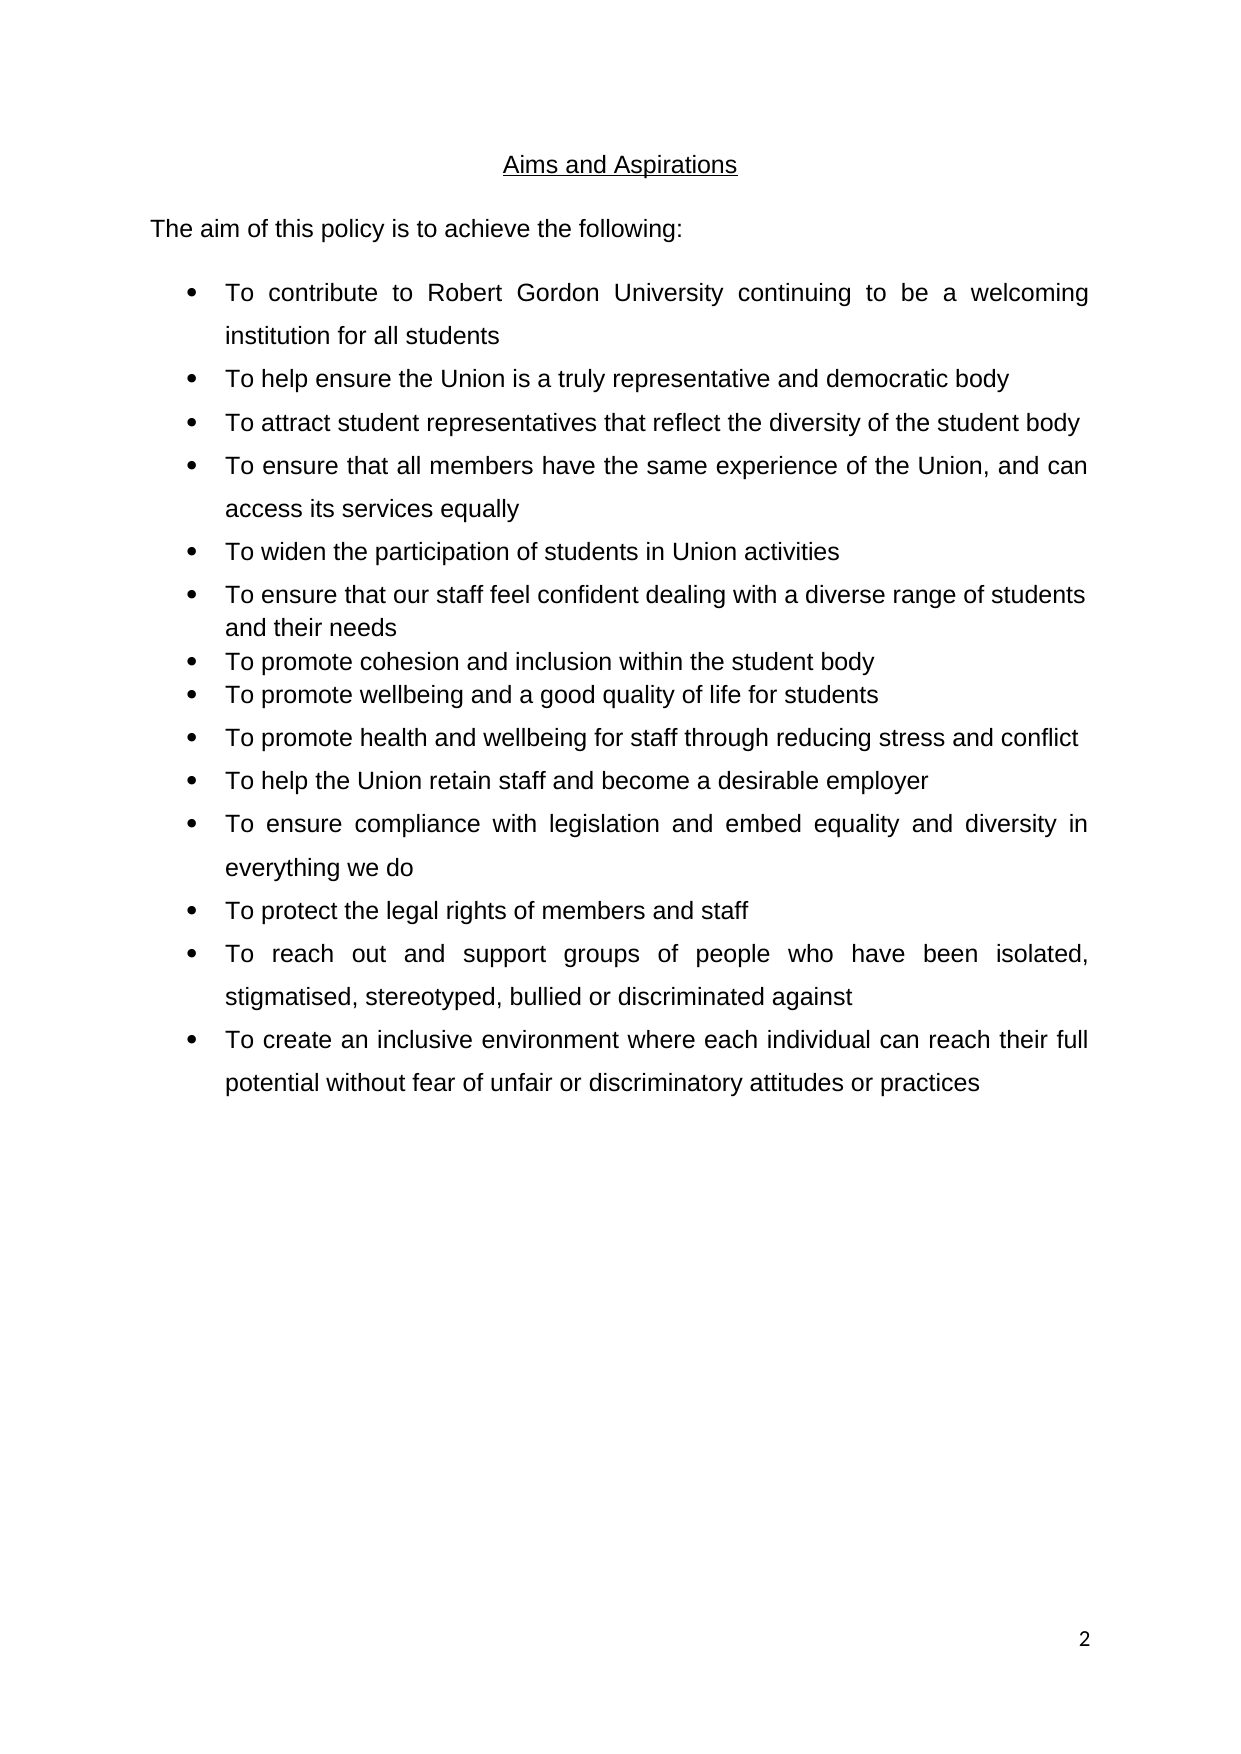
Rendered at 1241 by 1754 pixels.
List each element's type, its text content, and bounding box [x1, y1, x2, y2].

list To protect the legal rights of members and staff [187, 896, 1090, 924]
list To widen the participation of students in Union activities [187, 537, 1090, 566]
list To ensure compliance with legislation and embed equality and diversity in everything we do [187, 809, 1090, 881]
list To promote health and wellbeing for staff through reducing stress and conflict [187, 723, 1090, 752]
list To ensure that all members have the same experience of the Union, and can access its services equally [187, 451, 1090, 523]
text Aims and Aspirations [150, 150, 1090, 179]
list To ensure that our staff feel confident dealing with a diverse range of students and their needs [187, 580, 1090, 642]
list To contribute to Robert Gordon University continuing to be a welcoming institution for all students [187, 278, 1090, 350]
list To reach out and support groups of people who have been isolated, stigmatised, stereotyped, bullied or discriminated against [187, 939, 1090, 1011]
list To promote wellbeing and a good quality of life for students [187, 679, 1090, 708]
list To promote cohesion and inclusion within the student body [187, 646, 1090, 675]
list To create an inclusive environment where each individual can reach their full potential without fear of unfair or discriminatory attitudes or practices [187, 1025, 1090, 1097]
text The aim of this policy is to achieve the following: [150, 214, 1090, 243]
list To attract student representatives that reflect the diversity of the student body [187, 407, 1090, 436]
list To help ensure the Union is a truly representative and democratic body [187, 364, 1090, 393]
list To help the Union retain staff and become a desirable employer [187, 766, 1090, 795]
